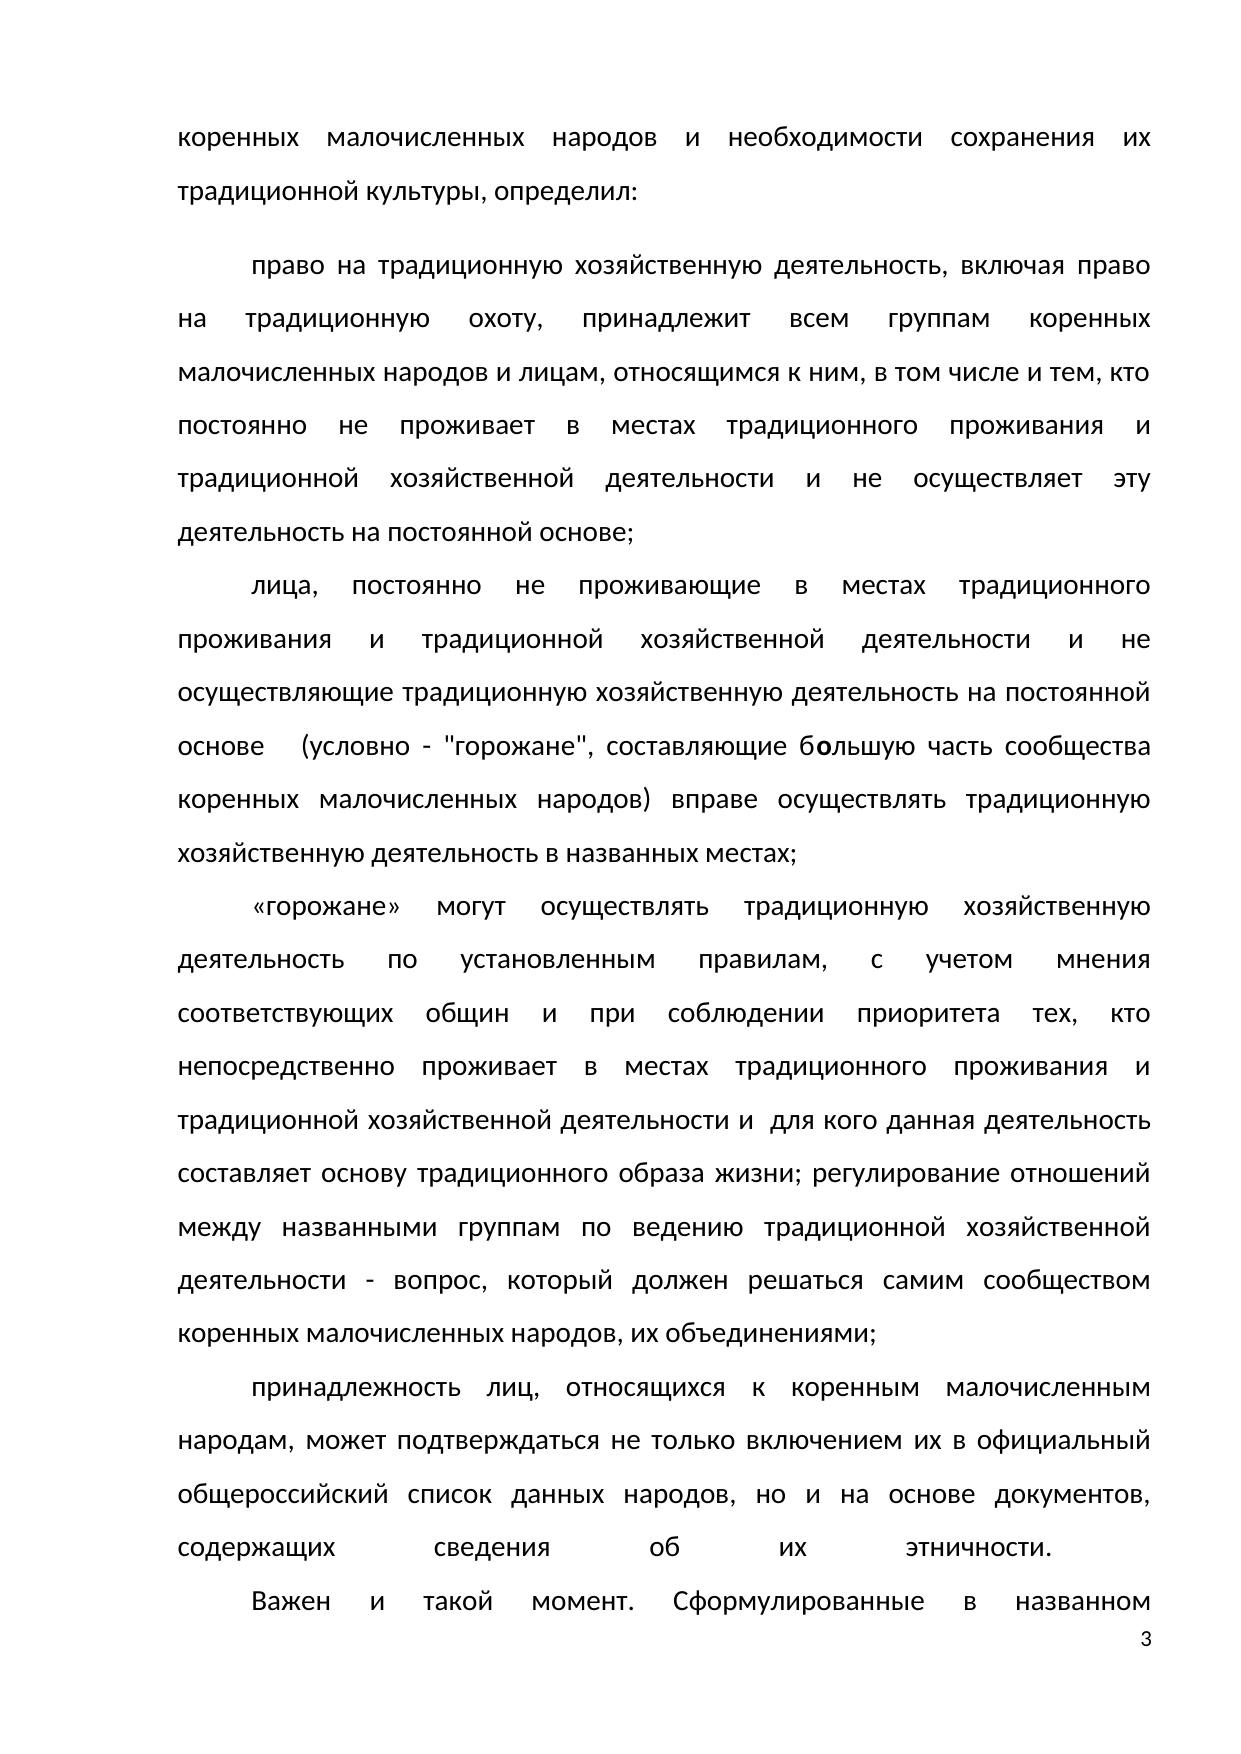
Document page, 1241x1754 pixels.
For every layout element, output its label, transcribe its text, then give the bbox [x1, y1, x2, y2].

text «горожане» могут осуществлять традиционную хозяйственную деятельность по установленным правилам, с учетом мнения соответствующих общин и при соблюдении приоритета тех, кто непосредственно проживает в местах традиционного проживания и традиционной хозяйственной деятельности и для кого данная деятельность составляет основу традиционного образа жизни; регулирование отношений между названными группам по ведению традиционной хозяйственной деятельности - вопрос, который должен решаться самим сообществом коренных малочисленных народов, их объединениями; [177, 887, 1152, 1350]
text лица, постоянно не проживающие в местах традиционного проживания и традиционной хозяйственной деятельности и не осуществляющие традиционную хозяйственную деятельность на постоянной основе (условно - "горожане", составляющие большую часть сообщества коренных малочисленных народов) вправе осуществлять традиционную хозяйственную деятельность в названных местах; [177, 566, 1152, 869]
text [177, 1368, 1152, 1617]
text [177, 118, 1152, 207]
text право на традиционную хозяйственную деятельность, включая право на традиционную охоту, принадлежит всем группам коренных малочисленных народов и лицам, относящимся к ним, в том числе и тем, кто постоянно не проживает в местах традиционного проживания и традиционной хозяйственной деятельности и не осуществляет эту деятельность на постоянной основе; [177, 246, 1152, 549]
